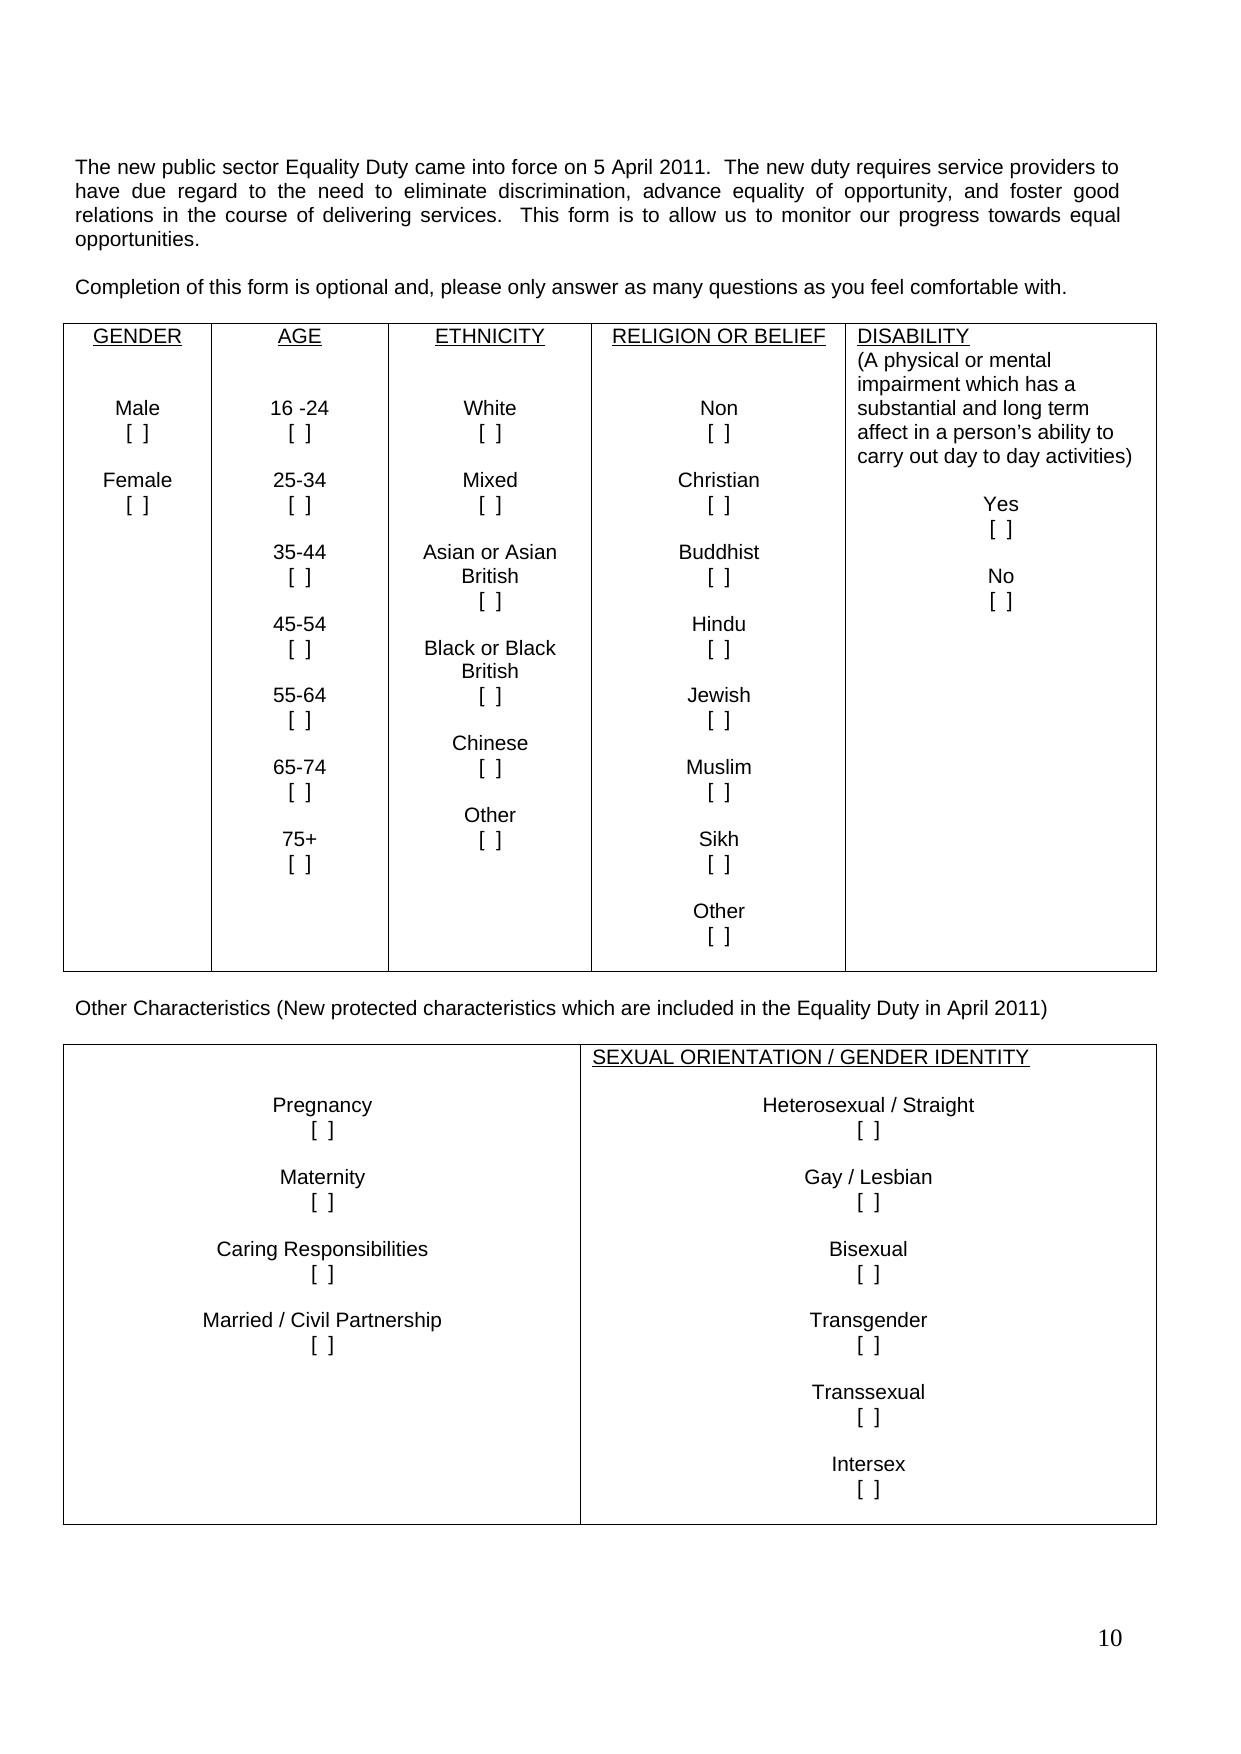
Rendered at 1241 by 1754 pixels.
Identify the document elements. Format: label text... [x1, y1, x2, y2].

table_header Religion or Belief Non [ ] Christian [ ] Buddhist [ ] Hindu [ ] Jewish [ ] Muslim [ ] Sikh [ ] Other [ ] [592, 324, 845, 971]
table_header ETHNICITY White [ ] Mixed [ ] Asian or Asian British [ ] Black or Black British [ ] Chinese [ ] Other [ ] [389, 324, 591, 971]
table_header AGE 16 -24 [ ] 25-34 [ ] 35-44 [ ] 45-54 [ ] 55-64 [ ] 65-74 [ ] 75+ [ ] [212, 324, 388, 971]
text Completion of this form is optional and, please only answer as many questions as you feel comfortable with. [75, 275, 1122, 299]
text The new public sector Equality Duty came into force on 5 April 2011. The new duty requires service providers to have due regard to the need to eliminate discrimination, advance equality of opportunity, and foster good relations in the course of delivering services. This form is to allow us to monitor our progress towards equal opportunities. [75, 155, 1122, 251]
table_header Disability (A physical or mental impairment which has a substantial and long term affect in a person’s ability to carry out day to day activities) Yes [ ] No [ ] [846, 324, 1156, 971]
table_header Pregnancy [ ] Maternity [ ] Caring Responsibilities [ ] Married / Civil Partnership [ ] [64, 1045, 580, 1524]
table_header Gender Male [ ] Female [ ] [64, 324, 211, 971]
text Other Characteristics (New protected characteristics which are included in the Equality Duty in April 2011) [75, 996, 1122, 1020]
table_header Sexual Orientation / Gender Identity Heterosexual / Straight [ ] Gay / Lesbian [ ] Bisexual [ ] Transgender [ ] Transsexual [ ] Intersex [ ] [581, 1045, 1156, 1524]
